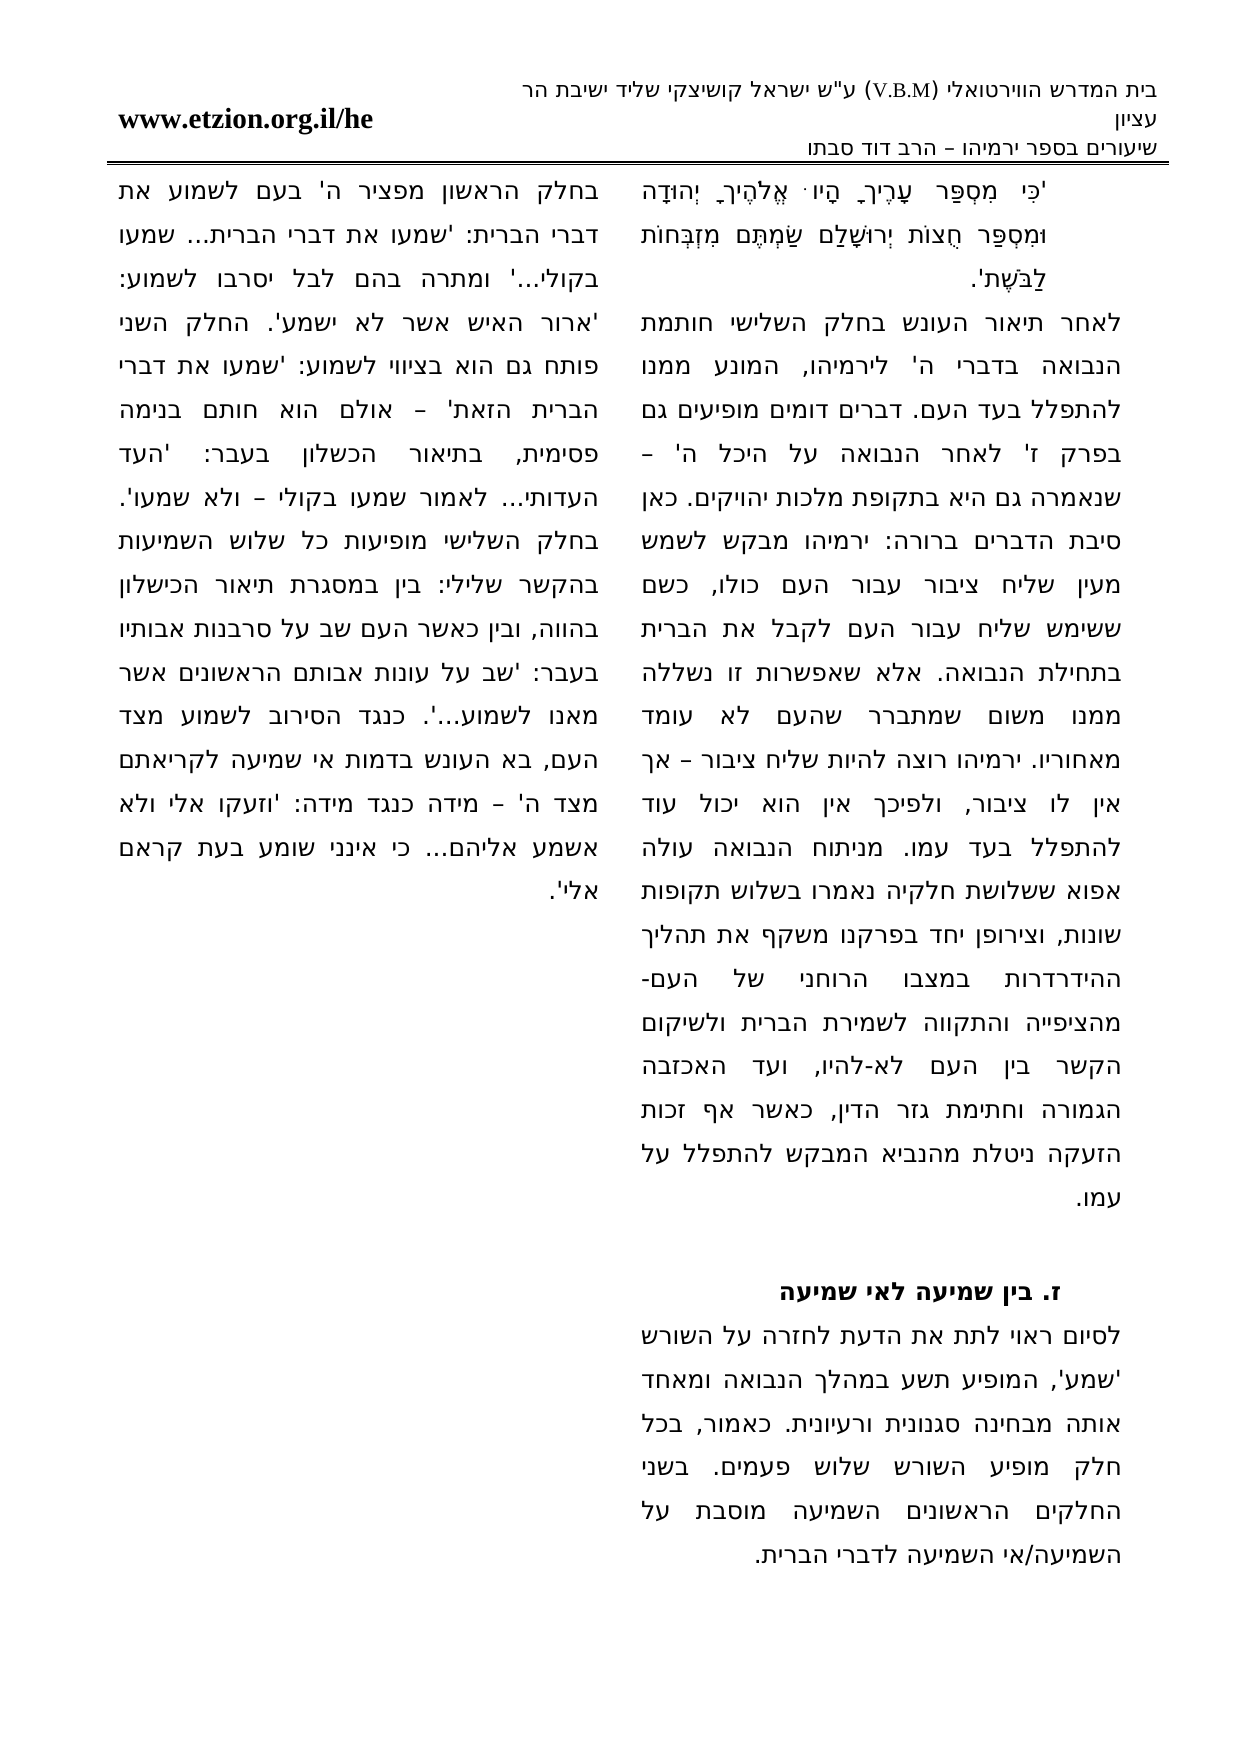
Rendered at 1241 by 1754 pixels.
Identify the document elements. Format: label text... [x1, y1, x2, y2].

text 'כִּי מִסְפַּר עָרֶיךָ הָיוּ אֱלֹהֶיךָ יְהוּדָה וּמִסְפַּר חֻצוֹת יְרוּשָׁלִַם שַׂמְתֶּם מִזְבְּחוֹת לַבֹּשֶׁת'. [641, 176, 1047, 293]
text לסיום ראוי לתת את הדעת לחזרה על השורש 'שמע', המופיע תשע במהלך הנבואה ומאחד אותה מבחינה סגנונית ורעיונית. כאמור, בכל חלק מופיע השורש שלוש פעמים. בשני החלקים הראשונים השמיעה מוסבת על השמיעה/אי השמיעה לדברי הברית. [641, 1321, 1122, 1569]
text ז. בין שמיעה לאי שמיעה [641, 1277, 1122, 1307]
text לאחר תיאור העונש בחלק השלישי חותמת הנבואה בדברי ה' לירמיהו, המונע ממנו להתפלל בעד העם. דברים דומים מופיעים גם בפרק ז' לאחר הנבואה על היכל ה' – שנאמרה גם היא בתקופת מלכות יהויקים. כאן סיבת הדברים ברורה: ירמיהו מבקש לשמש מעין שליח ציבור עבור העם כולו, כשם ששימש שליח עבור העם לקבל את הברית בתחילת הנבואה. אלא שאפשרות זו נשללה ממנו משום שמתברר שהעם לא עומד מאחוריו. ירמיהו רוצה להיות שליח ציבור – אך אין לו ציבור, ולפיכך אין הוא יכול עוד להתפלל בעד עמו. מניתוח הנבואה עולה אפוא ששלושת חלקיה נאמרו בשלוש תקופות שונות, וצירופן יחד בפרקנו משקף את תהליך ההידרדרות במצבו הרוחני של העם- מהציפייה והתקווה לשמירת הברית ולשיקום הקשר בין העם לא-להיו, ועד האכזבה הגמורה וחתימת גזר הדין, כאשר אף זכות הזעקה ניטלת מהנביא המבקש להתפלל על עמו. [641, 308, 1122, 1212]
text בחלק הראשון מפציר ה' בעם לשמוע את דברי הברית: 'שמעו את דברי הברית... שמעו בקולי...' ומתרה בהם לבל יסרבו לשמוע: 'ארור האיש אשר לא ישמע'. החלק השני פותח גם הוא בציווי לשמוע: 'שמעו את דברי הברית הזאת' – אולם הוא חותם בנימה פסימית, בתיאור הכשלון בעבר: 'העד העדותי... לאמור שמעו בקולי – ולא שמעו'. בחלק השלישי מופיעות כל שלוש השמיעות בהקשר שלילי: בין במסגרת תיאור הכישלון בהווה, ובין כאשר העם שב על סרבנות אבותיו בעבר: 'שב על עונות אבותם הראשונים אשר מאנו לשמוע...'. כנגד הסירוב לשמוע מצד העם, בא העונש בדמות אי שמיעה לקריאתם מצד ה' – מידה כנגד מידה: 'וזעקו אלי ולא אשמע אליהם... כי אינני שומע בעת קראם אלי'. [118, 176, 599, 906]
